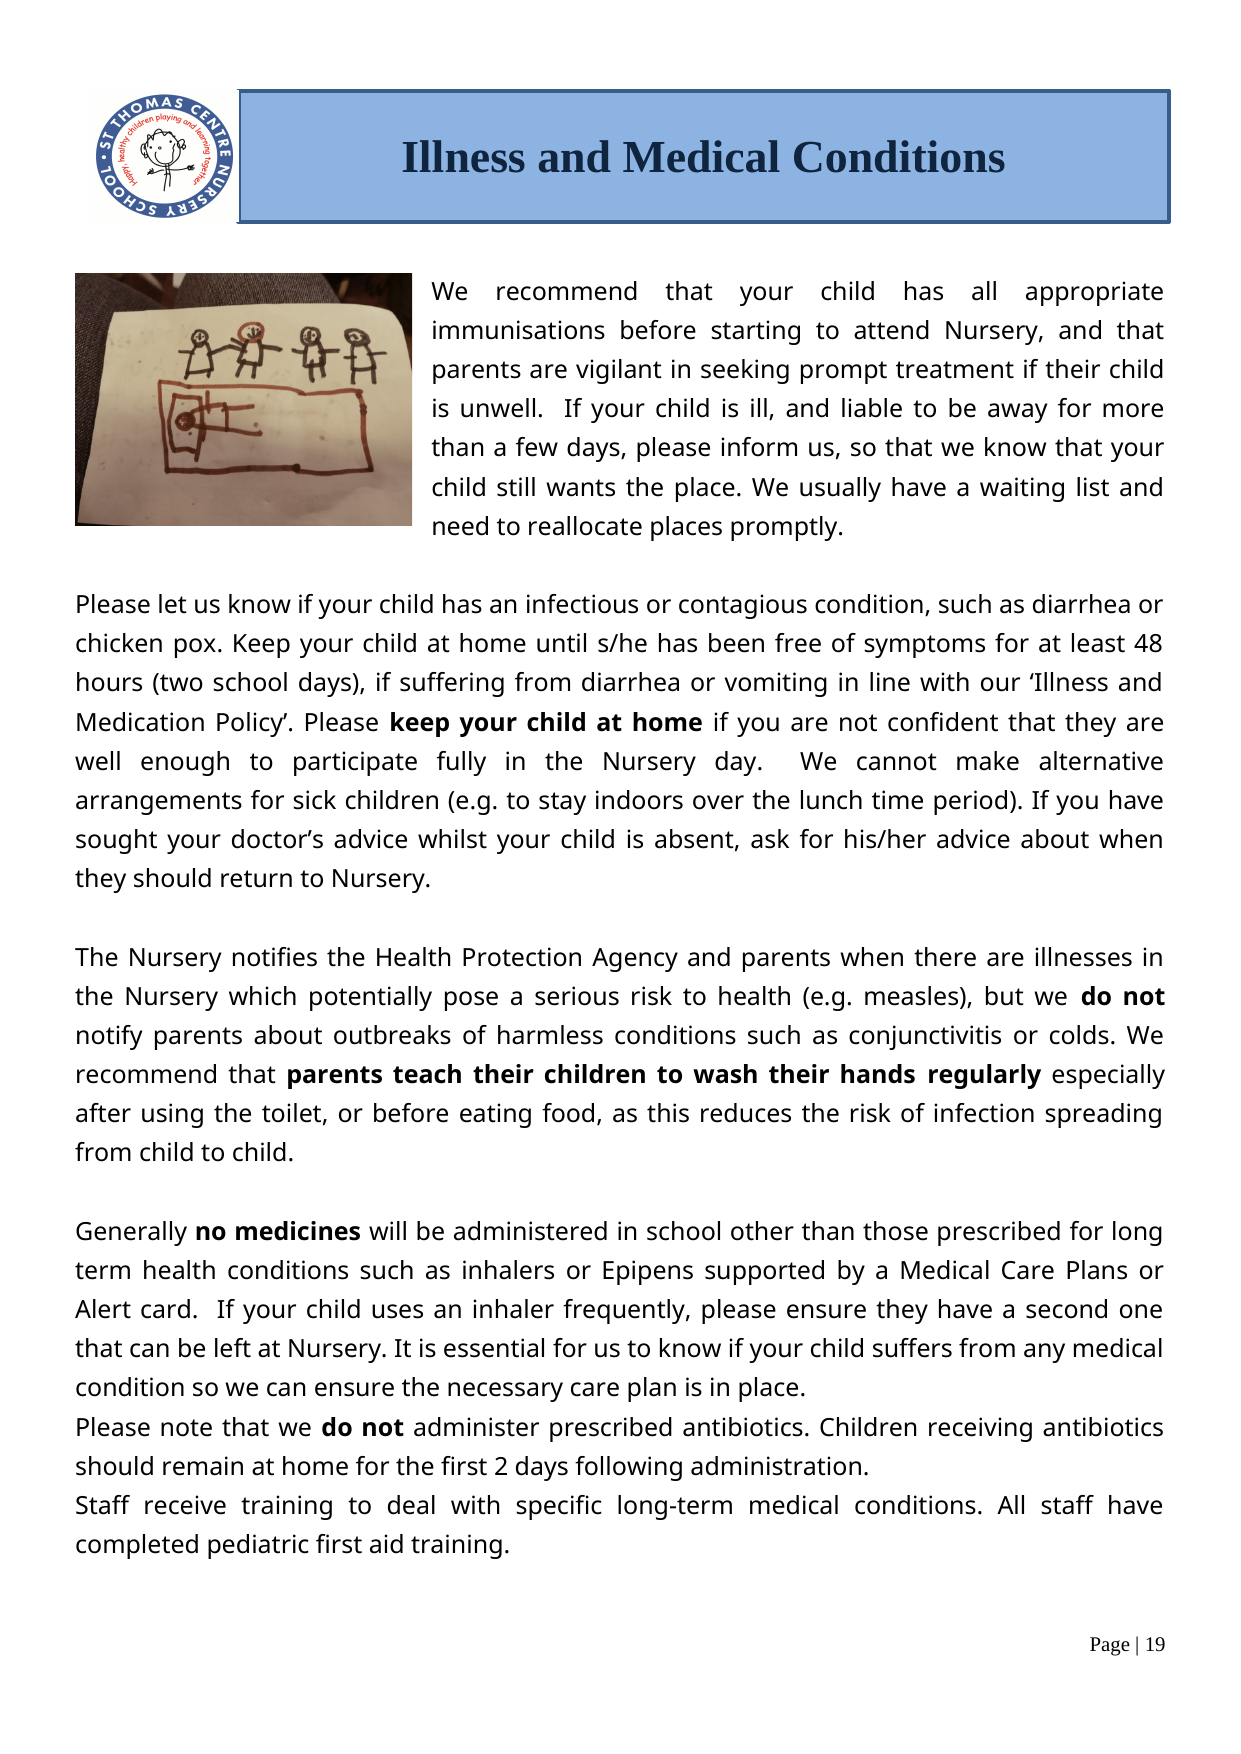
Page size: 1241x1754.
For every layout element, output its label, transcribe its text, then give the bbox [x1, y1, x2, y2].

title Generally no medicines will be administered in school other than those prescribed for long term health conditions such as inhalers or Epipens supported by a Medical Care Plans or Alert card. If your child uses an inhaler frequently, please ensure they have a second one that can be left at Nursery. It is essential for us to know if your child suffers from any medical condition so we can ensure the necessary care plan is in place. [75, 1213, 1165, 1404]
title Please let us know if your child has an infectious or contagious condition, such as diarrhea or chicken pox. Keep your child at home until s/he has been free of symptoms for at least 48 hours (two school days), if suffering from diarrhea or vomiting in line with our ‘Illness and Medication Policy’. Please keep your child at home if you are not confident that they are well enough to participate fully in the Nursery day. We cannot make alternative arrangements for sick children (e.g. to stay indoors over the lunch time period). If you have sought your doctor’s advice whilst your child is absent, ask for his/her advice about when they should return to Nursery. [75, 587, 1165, 895]
picture [75, 273, 413, 526]
title Please note that we do not administer prescribed antibiotics. Children receiving antibiotics should remain at home for the first 2 days following administration. [75, 1409, 1165, 1482]
title The Nursery notifies the Health Protection Agency and parents when there are illnesses in the Nursery which potentially pose a serious risk to health (e.g. measles), but we do not notify parents about outbreaks of harmless conditions such as conjunctivitis or colds. We recommend that parents teach their children to wash their hands regularly especially after using the toilet, or before eating food, as this reduces the risk of infection spreading from child to child. [75, 939, 1165, 1169]
picture [90, 90, 239, 222]
title Staff receive training to deal with specific long-term medical conditions. All staff have completed pediatric first aid training. [75, 1488, 1165, 1561]
